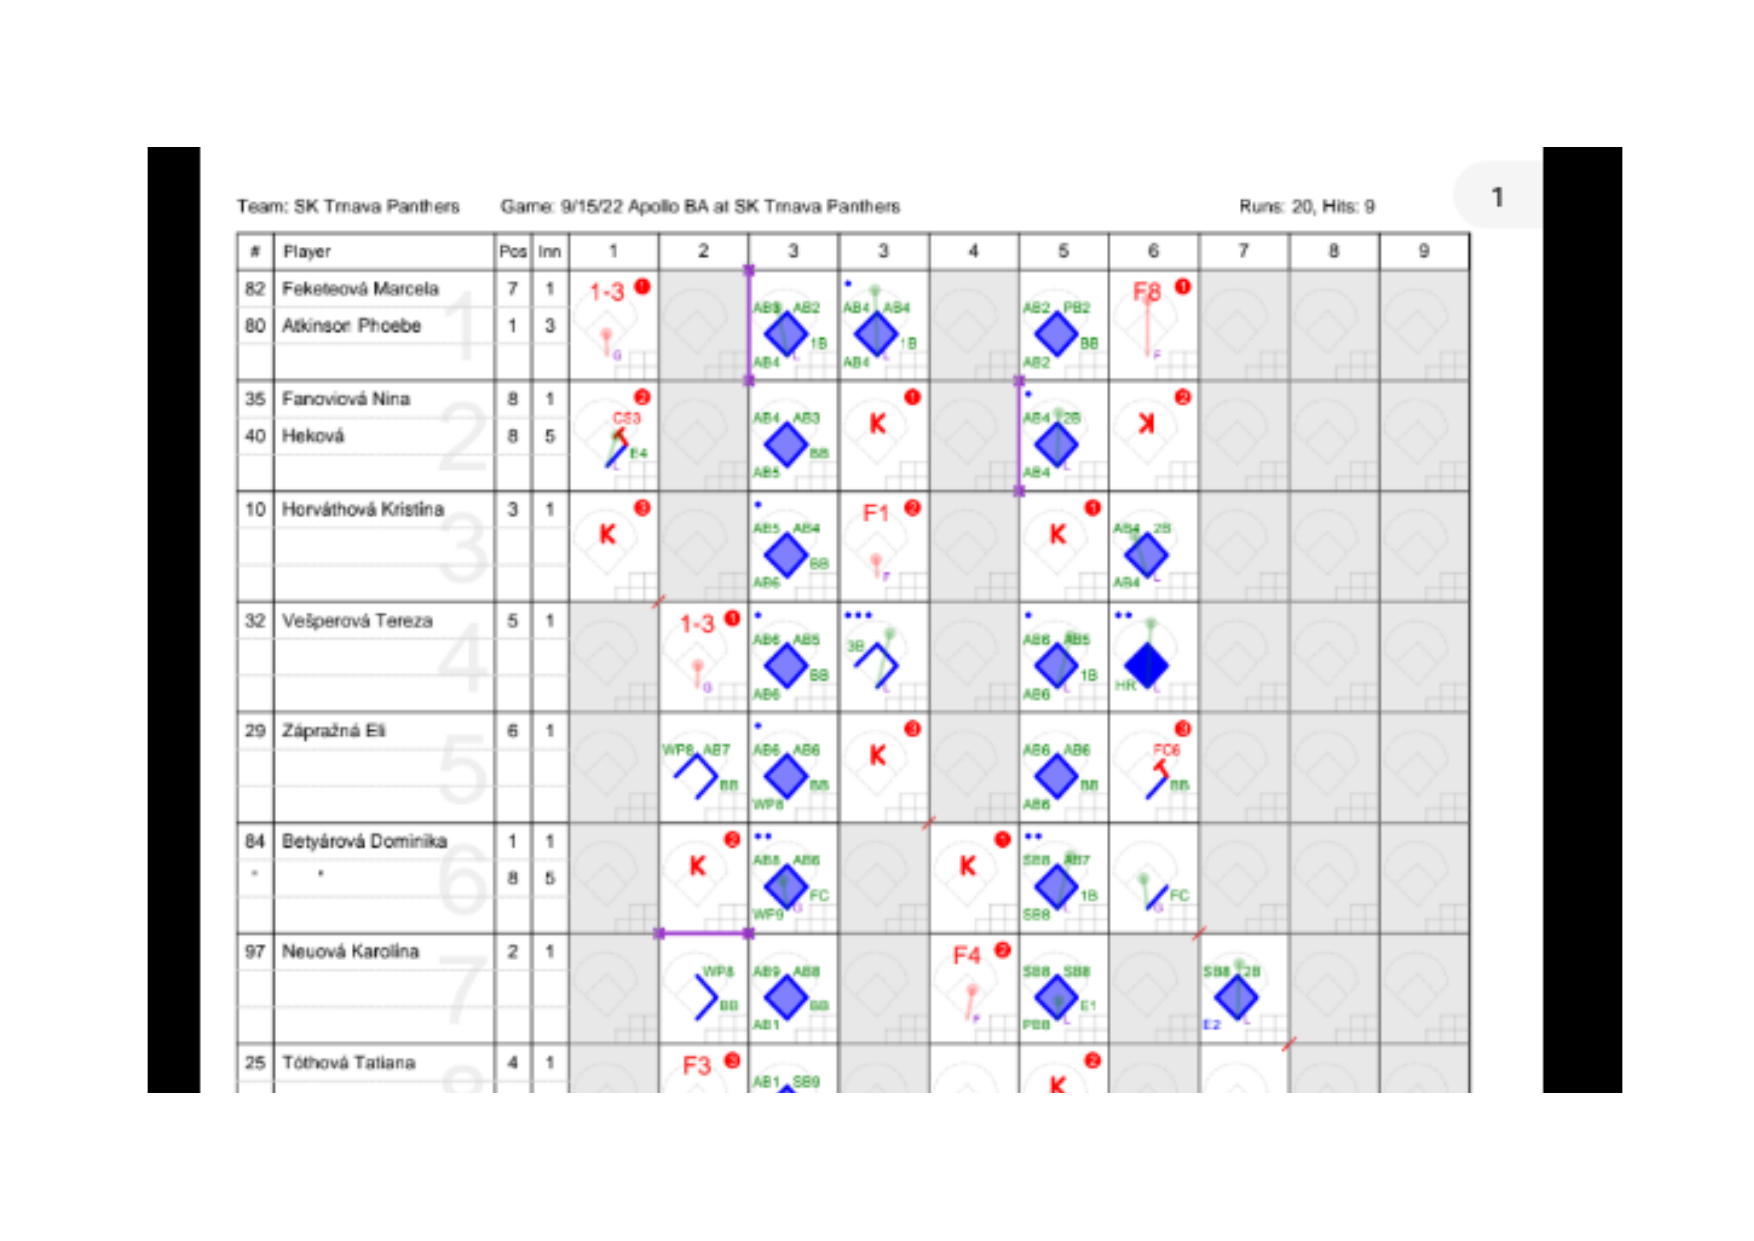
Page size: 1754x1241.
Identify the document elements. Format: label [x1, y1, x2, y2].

picture [147, 147, 1623, 1093]
